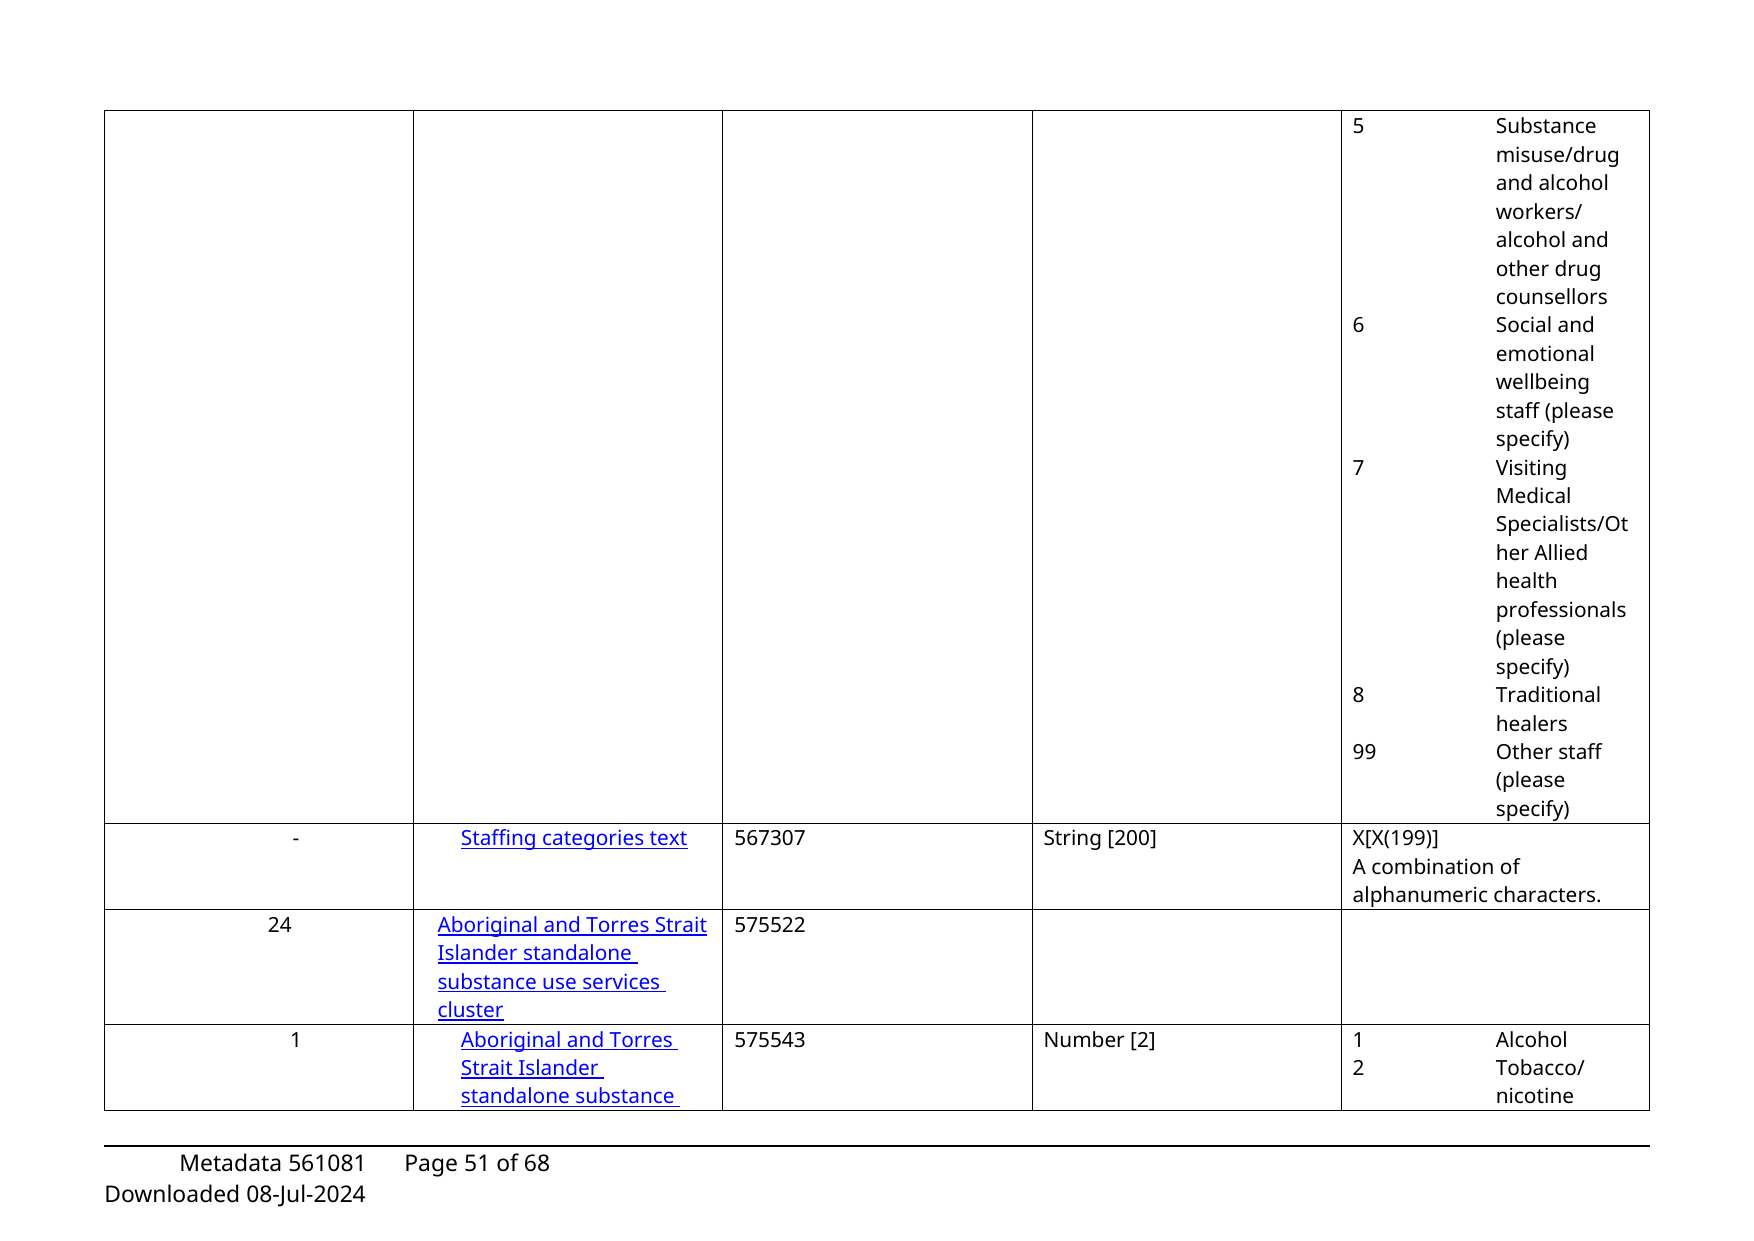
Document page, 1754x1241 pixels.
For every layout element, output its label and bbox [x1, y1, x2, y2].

table_header [723, 1025, 1032, 1110]
table_header [1033, 824, 1341, 909]
table_header [414, 1025, 722, 1110]
table_header [1033, 910, 1341, 1024]
table_header [723, 111, 1032, 823]
table_header [105, 111, 413, 823]
table_header [105, 910, 413, 1024]
table_header [414, 824, 722, 909]
table_header [1033, 111, 1341, 823]
table_header [1342, 910, 1649, 1024]
table_header [414, 111, 722, 823]
table_header [1342, 824, 1649, 909]
table_header [105, 824, 413, 909]
table_header [1033, 1025, 1341, 1110]
table_header [1342, 111, 1649, 823]
table_header [723, 910, 1032, 1024]
table_header [723, 824, 1032, 909]
table_header [1342, 1025, 1649, 1110]
table_header [105, 1025, 413, 1110]
table_header [414, 910, 722, 1024]
